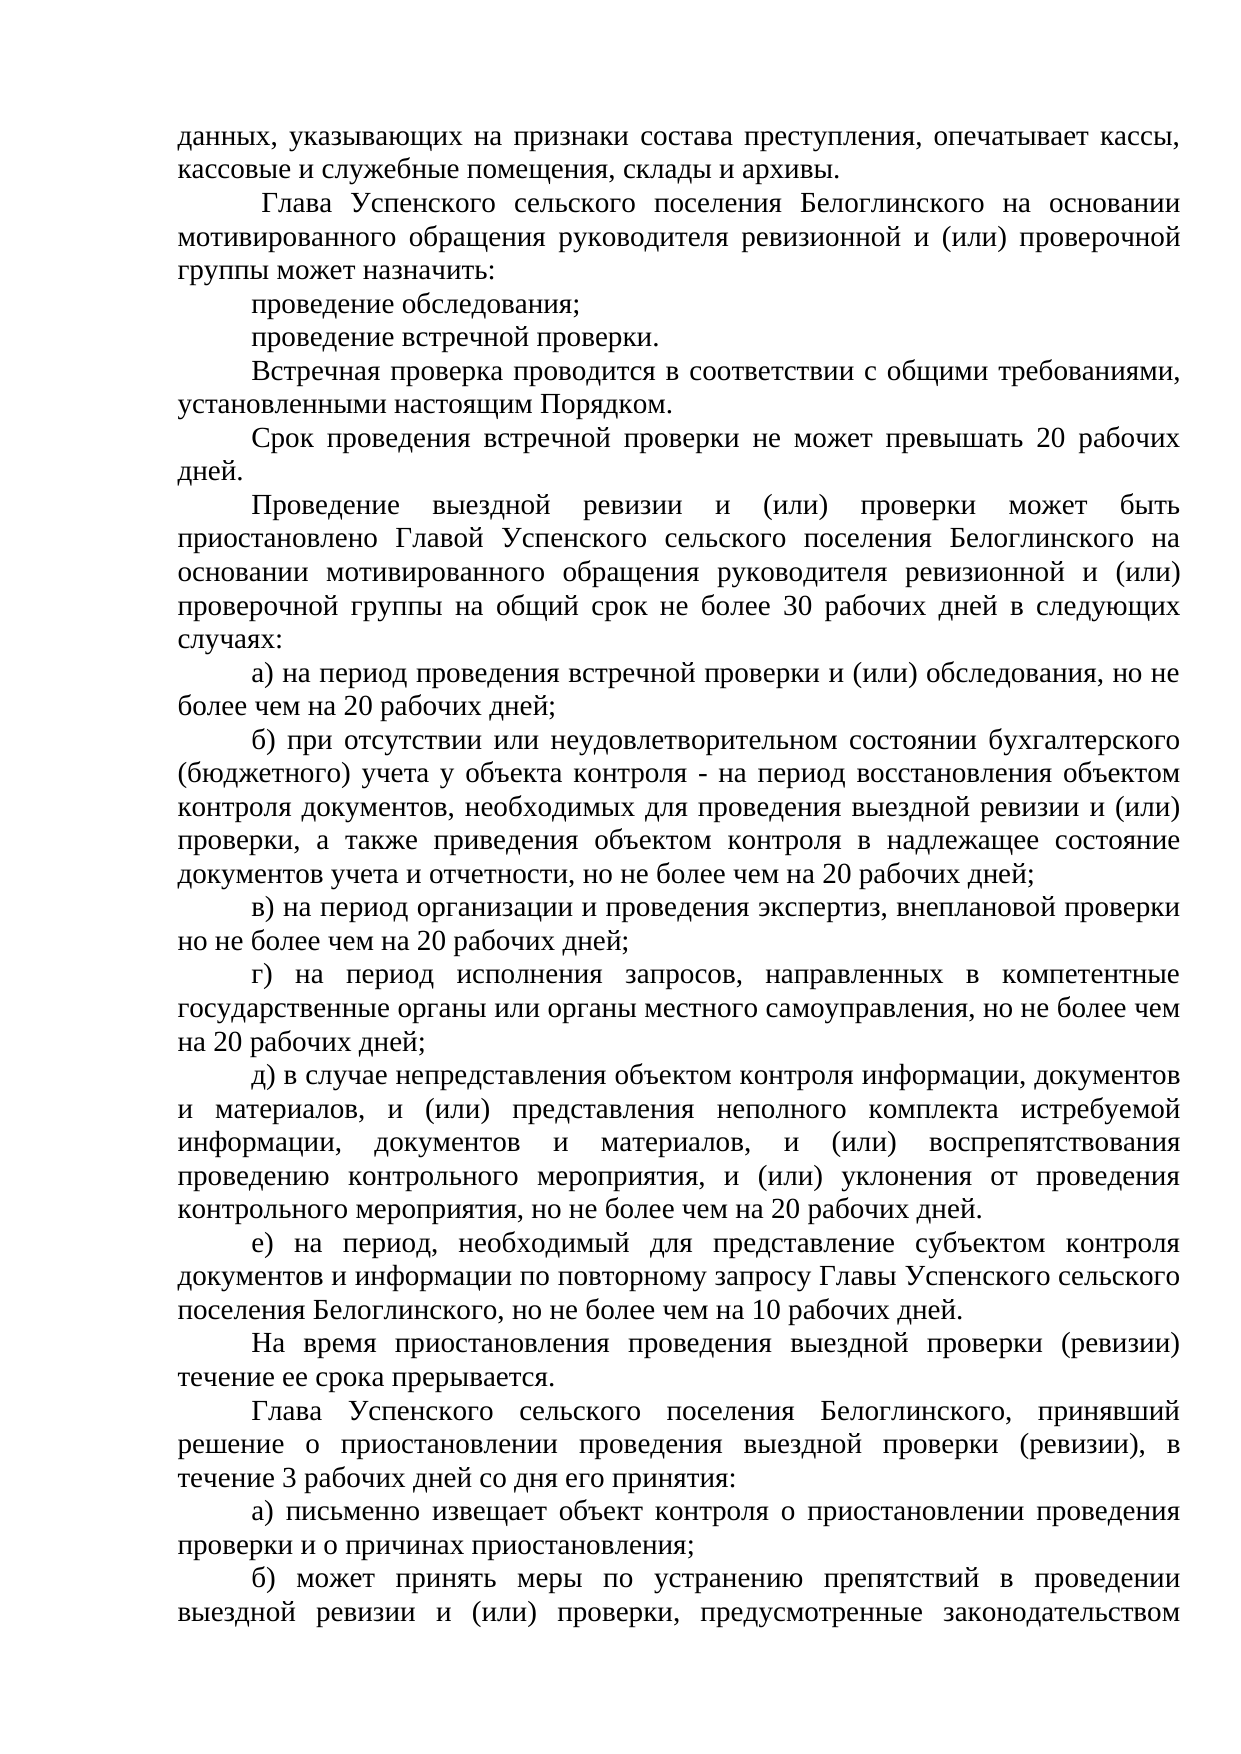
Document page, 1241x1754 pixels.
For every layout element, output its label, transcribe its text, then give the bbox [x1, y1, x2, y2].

text На время приостановления проведения выездной проверки (ревизии) течение ее срока прерывается. [177, 1326, 1181, 1393]
text а) письменно извещает объект контроля о приостановлении проведения проверки и о причинах приостановления; [177, 1493, 1181, 1560]
text а) на период проведения встречной проверки и (или) обследования, но не более чем на 20 рабочих дней; [177, 655, 1181, 722]
text д) в случае непредставления объектом контроля информации, документов и материалов, и (или) представления неполного комплекта истребуемой информации, документов и материалов, и (или) воспрепятствования проведению контрольного мероприятия, и (или) уклонения от проведения контрольного мероприятия, но не более чем на 20 рабочих дней. [177, 1057, 1181, 1225]
text е) на период, необходимый для представление субъектом контроля документов и информации по повторному запросу Главы Успенского сельского поселения Белоглинского, но не более чем на 10 рабочих дней. [177, 1225, 1181, 1326]
text г) на период исполнения запросов, направленных в компетентные государственные органы или органы местного самоуправления, но не более чем на 20 рабочих дней; [177, 957, 1181, 1057]
text б) при отсутствии или неудовлетворительном состоянии бухгалтерского (бюджетного) учета у объекта контроля - на период восстановления объектом контроля документов, необходимых для проведения выездной ревизии и (или) проверки, а также приведения объектом контроля в надлежащее состояние документов учета и отчетности, но не более чем на 20 рабочих дней; [177, 722, 1181, 889]
text Встречная проверка проводится в соответствии с общими требованиями, установленными настоящим Порядком. [177, 353, 1181, 420]
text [177, 118, 1181, 185]
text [177, 1560, 1181, 1627]
text Проведение выездной ревизии и (или) проверки может быть приостановлено Главой Успенского сельского поселения Белоглинского на основании мотивированного обращения руководителя ревизионной и (или) проверочной группы на общий срок не более 30 рабочих дней в следующих случаях: [177, 487, 1181, 655]
text Глава Успенского сельского поселения Белоглинского, принявший решение о приостановлении проведения выездной проверки (ревизии), в течение 3 рабочих дней со дня его принятия: [177, 1393, 1181, 1493]
text Срок проведения встречной проверки не может превышать 20 рабочих дней. [177, 420, 1181, 487]
text Глава Успенского сельского поселения Белоглинского на основании мотивированного обращения руководителя ревизионной и (или) проверочной группы может назначить: [177, 185, 1181, 286]
text проведение встречной проверки. [177, 319, 1181, 353]
text проведение обследования; [177, 286, 1181, 319]
text в) на период организации и проведения экспертиз, внеплановой проверки но не более чем на 20 рабочих дней; [177, 889, 1181, 957]
